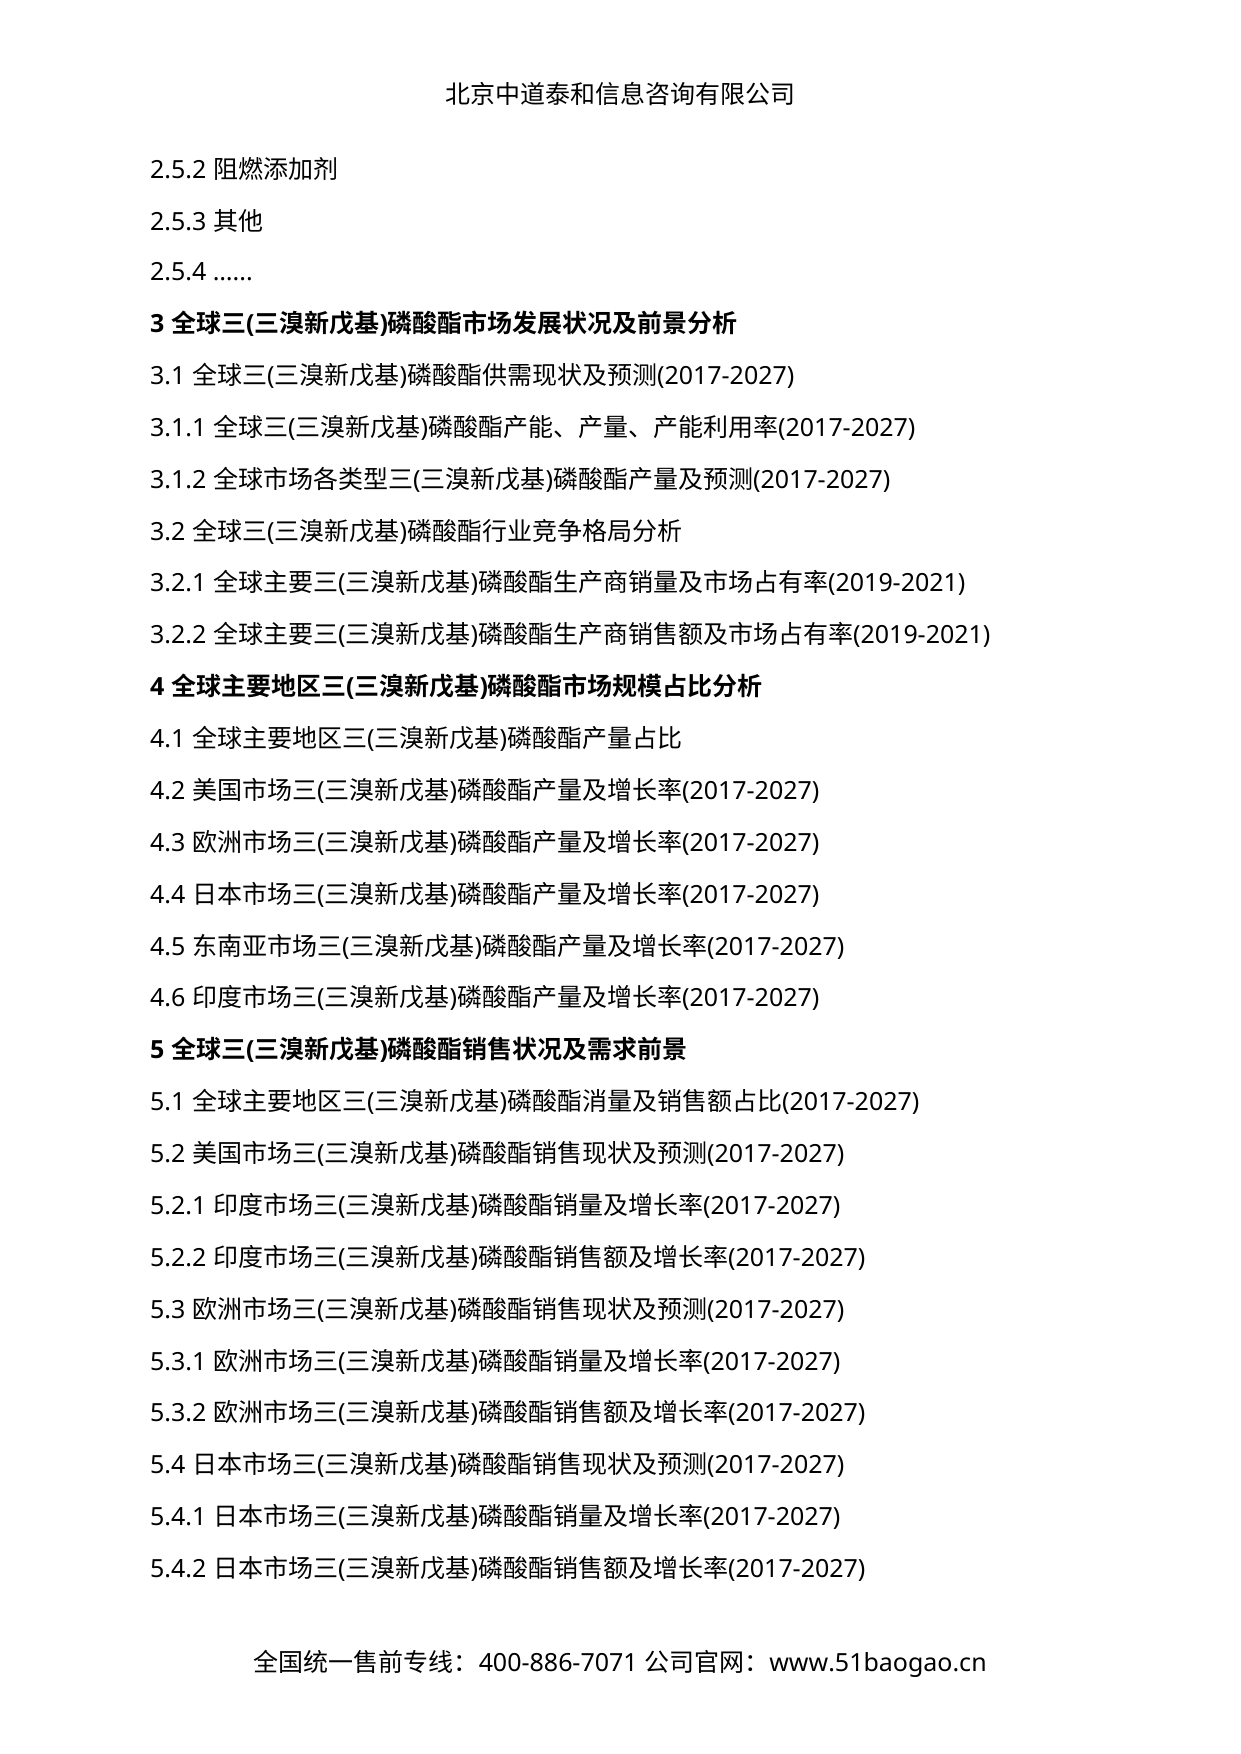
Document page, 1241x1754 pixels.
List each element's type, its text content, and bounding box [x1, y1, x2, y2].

text 2.5.2 阻燃添加剂 [150, 150, 1090, 186]
text 5.1 全球主要地区三(三溴新戊基)磷酸酯消量及销售额占比(2017-2027) [150, 1082, 1090, 1118]
text 5.2.1 印度市场三(三溴新戊基)磷酸酯销量及增长率(2017-2027) [150, 1185, 1090, 1222]
text 3.2.2 全球主要三(三溴新戊基)磷酸酯生产商销售额及市场占有率(2019-2021) [150, 615, 1090, 651]
text 3.2 全球三(三溴新戊基)磷酸酯行业竞争格局分析 [150, 511, 1090, 547]
text 5.3 欧洲市场三(三溴新戊基)磷酸酯销售现状及预测(2017-2027) [150, 1289, 1090, 1325]
text 3 全球三(三溴新戊基)磷酸酯市场发展状况及前景分析 [150, 303, 1090, 340]
text 5.4 日本市场三(三溴新戊基)磷酸酯销售现状及预测(2017-2027) [150, 1445, 1090, 1481]
text 4.5 东南亚市场三(三溴新戊基)磷酸酯产量及增长率(2017-2027) [150, 926, 1090, 962]
text 4.4 日本市场三(三溴新戊基)磷酸酯产量及增长率(2017-2027) [150, 874, 1090, 910]
text 4.6 印度市场三(三溴新戊基)磷酸酯产量及增长率(2017-2027) [150, 978, 1090, 1014]
text 2.5.4 …... [150, 254, 1090, 288]
text 4.3 欧洲市场三(三溴新戊基)磷酸酯产量及增长率(2017-2027) [150, 822, 1090, 858]
text 5.4.2 日本市场三(三溴新戊基)磷酸酯销售额及增长率(2017-2027) [150, 1548, 1090, 1585]
text 4 全球主要地区三(三溴新戊基)磷酸酯市场规模占比分析 [150, 667, 1090, 703]
text 5 全球三(三溴新戊基)磷酸酯销售状况及需求前景 [150, 1030, 1090, 1066]
text 5.3.2 欧洲市场三(三溴新戊基)磷酸酯销售额及增长率(2017-2027) [150, 1393, 1090, 1429]
text 5.4.1 日本市场三(三溴新戊基)磷酸酯销量及增长率(2017-2027) [150, 1497, 1090, 1533]
text 5.3.1 欧洲市场三(三溴新戊基)磷酸酯销量及增长率(2017-2027) [150, 1341, 1090, 1377]
text 5.2.2 印度市场三(三溴新戊基)磷酸酯销售额及增长率(2017-2027) [150, 1237, 1090, 1273]
text 3.2.1 全球主要三(三溴新戊基)磷酸酯生产商销量及市场占有率(2019-2021) [150, 563, 1090, 599]
text 3.1 全球三(三溴新戊基)磷酸酯供需现状及预测(2017-2027) [150, 355, 1090, 392]
text 2.5.3 其他 [150, 202, 1090, 238]
text 4.2 美国市场三(三溴新戊基)磷酸酯产量及增长率(2017-2027) [150, 770, 1090, 807]
text 4.1 全球主要地区三(三溴新戊基)磷酸酯产量占比 [150, 718, 1090, 755]
text 3.1.2 全球市场各类型三(三溴新戊基)磷酸酯产量及预测(2017-2027) [150, 459, 1090, 495]
text 3.1.1 全球三(三溴新戊基)磷酸酯产能、产量、产能利用率(2017-2027) [150, 407, 1090, 443]
text 5.2 美国市场三(三溴新戊基)磷酸酯销售现状及预测(2017-2027) [150, 1133, 1090, 1170]
